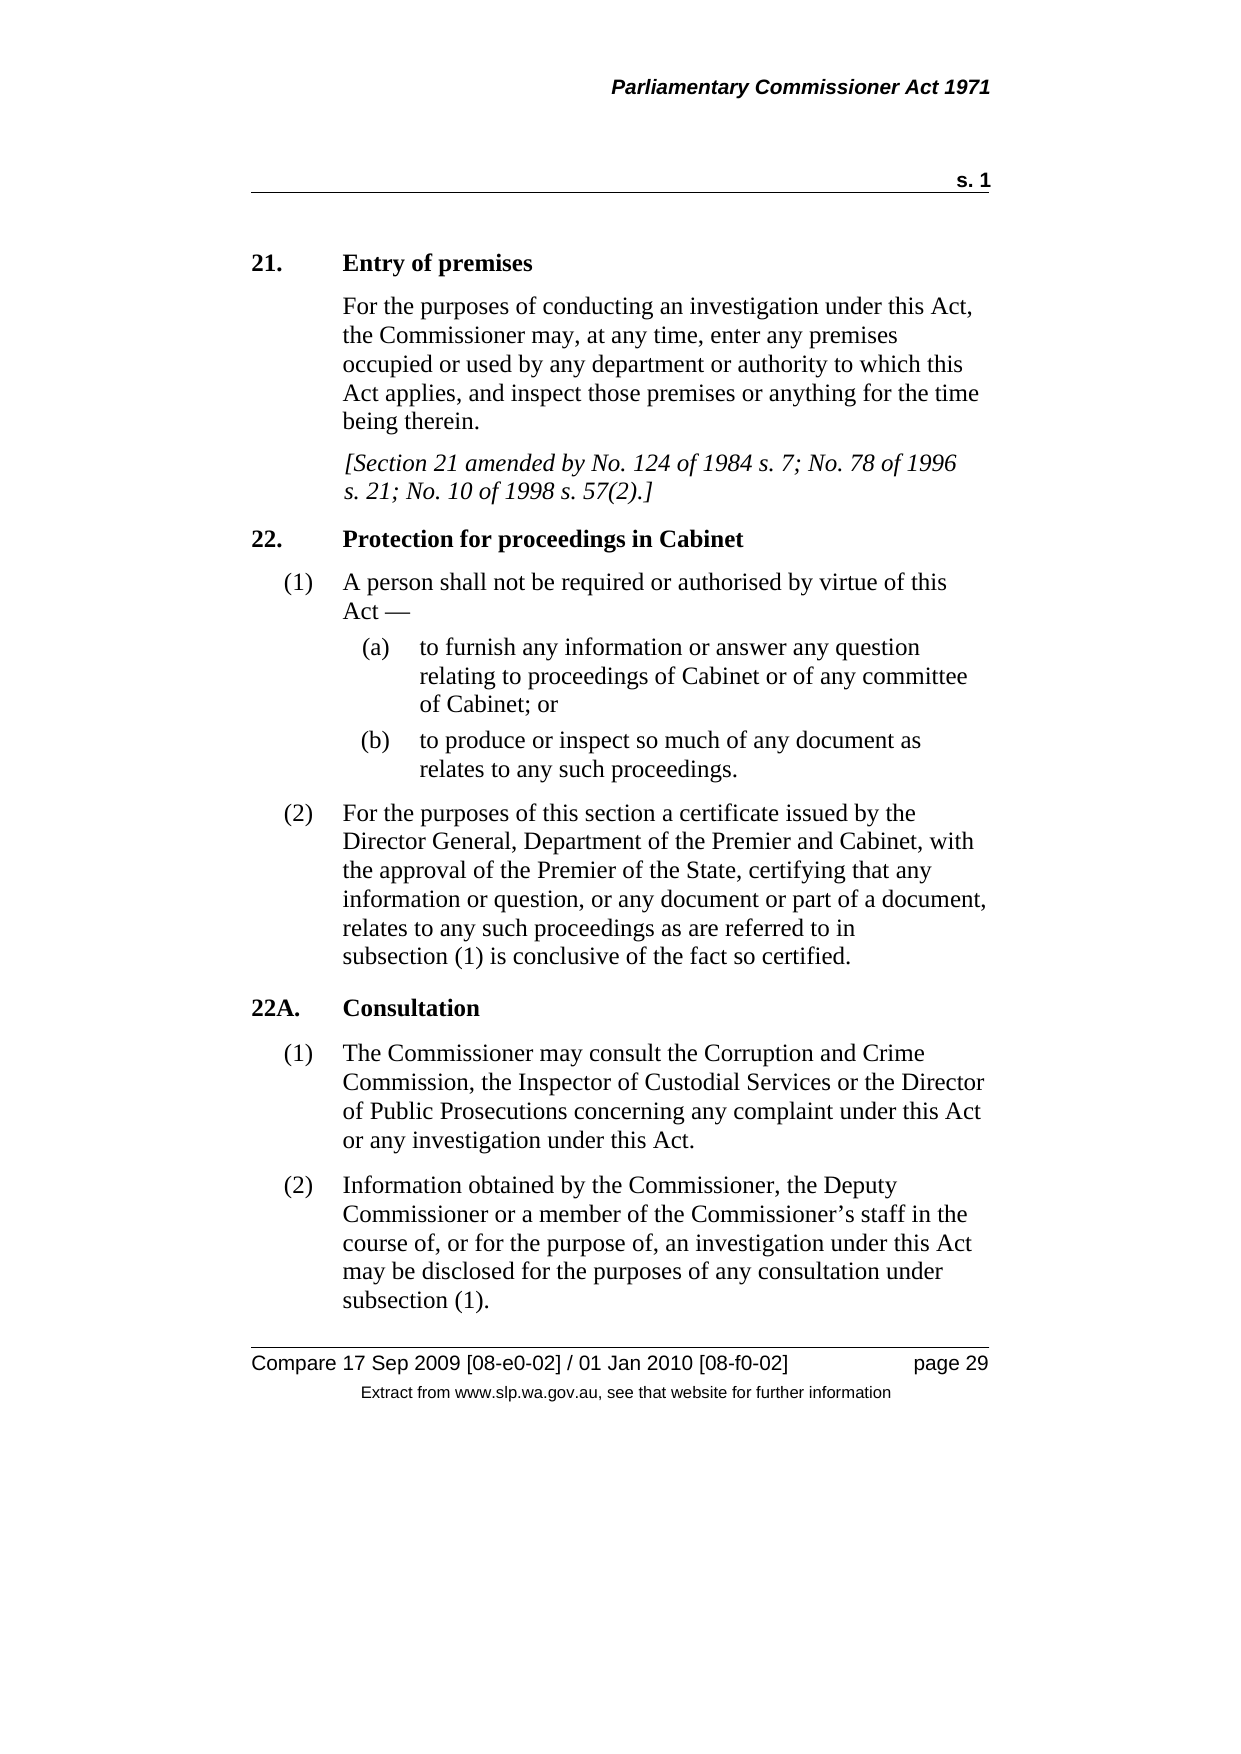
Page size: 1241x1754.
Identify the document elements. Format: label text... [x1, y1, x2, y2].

subtitle 21. Entry of premises [251, 248, 989, 277]
text (a) to furnish any information or answer any question relating to proceedings of Cabinet or of any committee of Cabinet; or [251, 632, 989, 718]
text (b) to produce or inspect so much of any document as relates to any such proceedings. [251, 726, 989, 783]
subtitle 22A. Consultation [251, 993, 989, 1022]
text [Section 21 amended by No. 124 of 1984 s. 7; No. 78 of 1996 s. 21; No. 10 of 1998 s. 57(2).] [251, 448, 989, 505]
text (1) A person shall not be required or authorised by virtue of this Act — [251, 567, 989, 625]
text (2) Information obtained by the Commissioner, the Deputy Commissioner or a member of the Commissioner’s staff in the course of, or for the purpose of, an investigation under this Act may be disclosed for the purposes of any consultation under subsection (1). [251, 1170, 989, 1314]
text For the purposes of conducting an investigation under this Act, the Commissioner may, at any time, enter any premises occupied or used by any department or authority to which this Act applies, and inspect those premises or anything for the time being therein. [251, 291, 989, 435]
text (2) For the purposes of this section a certificate issued by the Director General, Department of the Premier and Cabinet, with the approval of the Premier of the State, certifying that any information or question, or any document or part of a document, relates to any such proceedings as are referred to in subsection (1) is conclusive of the fact so certified. [251, 798, 989, 970]
subtitle 22. Protection for proceedings in Cabinet [251, 524, 989, 553]
text (1) The Commissioner may consult the Corruption and Crime Commission, the Inspector of Custodial Services or the Director of Public Prosecutions concerning any complaint under this Act or any investigation under this Act. [251, 1038, 989, 1153]
